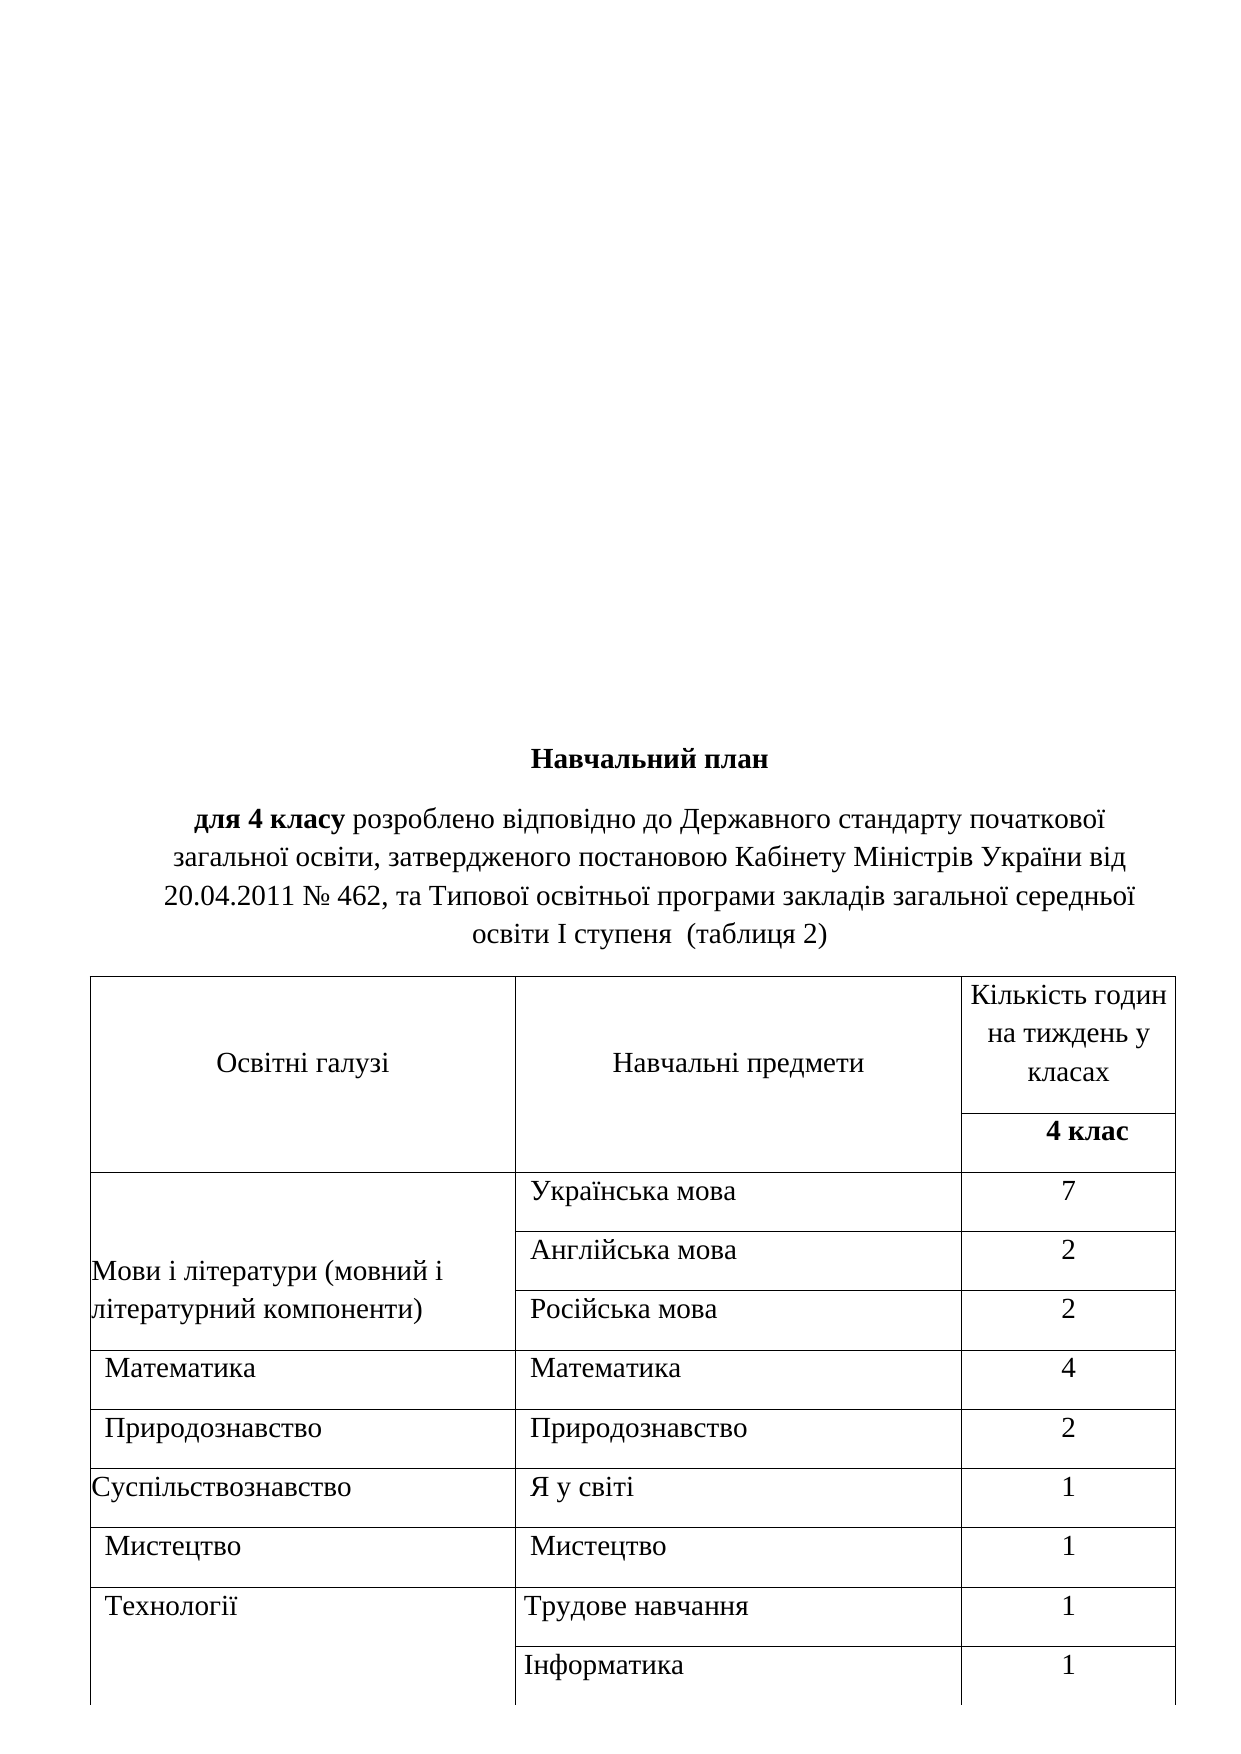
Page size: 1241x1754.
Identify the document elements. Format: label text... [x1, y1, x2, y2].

table_cell Мистецтво [516, 1528, 961, 1587]
table_header Освітні галузі [91, 977, 515, 1172]
table_cell 2 [962, 1410, 1175, 1468]
table_cell 4 [962, 1351, 1175, 1409]
table_cell 2 [962, 1291, 1175, 1349]
table_cell Мови і літератури (мовний і літературний компоненти) [91, 1173, 515, 1349]
table_cell Трудове навчання [516, 1588, 961, 1646]
table_cell 1 [962, 1528, 1175, 1587]
table_cell 1 [962, 1588, 1175, 1646]
table_cell Суспільствознавство [91, 1469, 515, 1527]
table_cell Інформатика [516, 1647, 961, 1705]
table_cell 1 [962, 1469, 1175, 1527]
table_cell 1 [962, 1647, 1175, 1705]
table_header Навчальні предмети [516, 977, 961, 1172]
table_cell Мистецтво [91, 1528, 515, 1587]
table_cell 4 клас [962, 1114, 1175, 1172]
table_cell Природознавство [91, 1410, 515, 1468]
table_cell Математика [91, 1351, 515, 1409]
table_cell Математика [516, 1351, 961, 1409]
table_cell 7 [962, 1173, 1175, 1231]
table_cell Природознавство [516, 1410, 961, 1468]
table_header Кількість годин на тиждень у класах [962, 977, 1175, 1112]
table_cell Українська мова [516, 1173, 961, 1231]
text для 4 класу розроблено відповідно до Державного стандарту початкової загальної освіти, затвердженого постановою Кабінету Міністрів України від 20.04.2011 № 462, та Типової освітньої програми закладів загальної середньої освіти I ступеня (таблиця 2) [148, 801, 1152, 950]
table_cell 2 [962, 1232, 1175, 1290]
text Навчальний план [148, 742, 1152, 775]
table_cell Російська мова [516, 1291, 961, 1349]
table_cell Технології [91, 1588, 515, 1705]
table_cell Англійська мова [516, 1232, 961, 1290]
table_cell Я у світі [516, 1469, 961, 1527]
